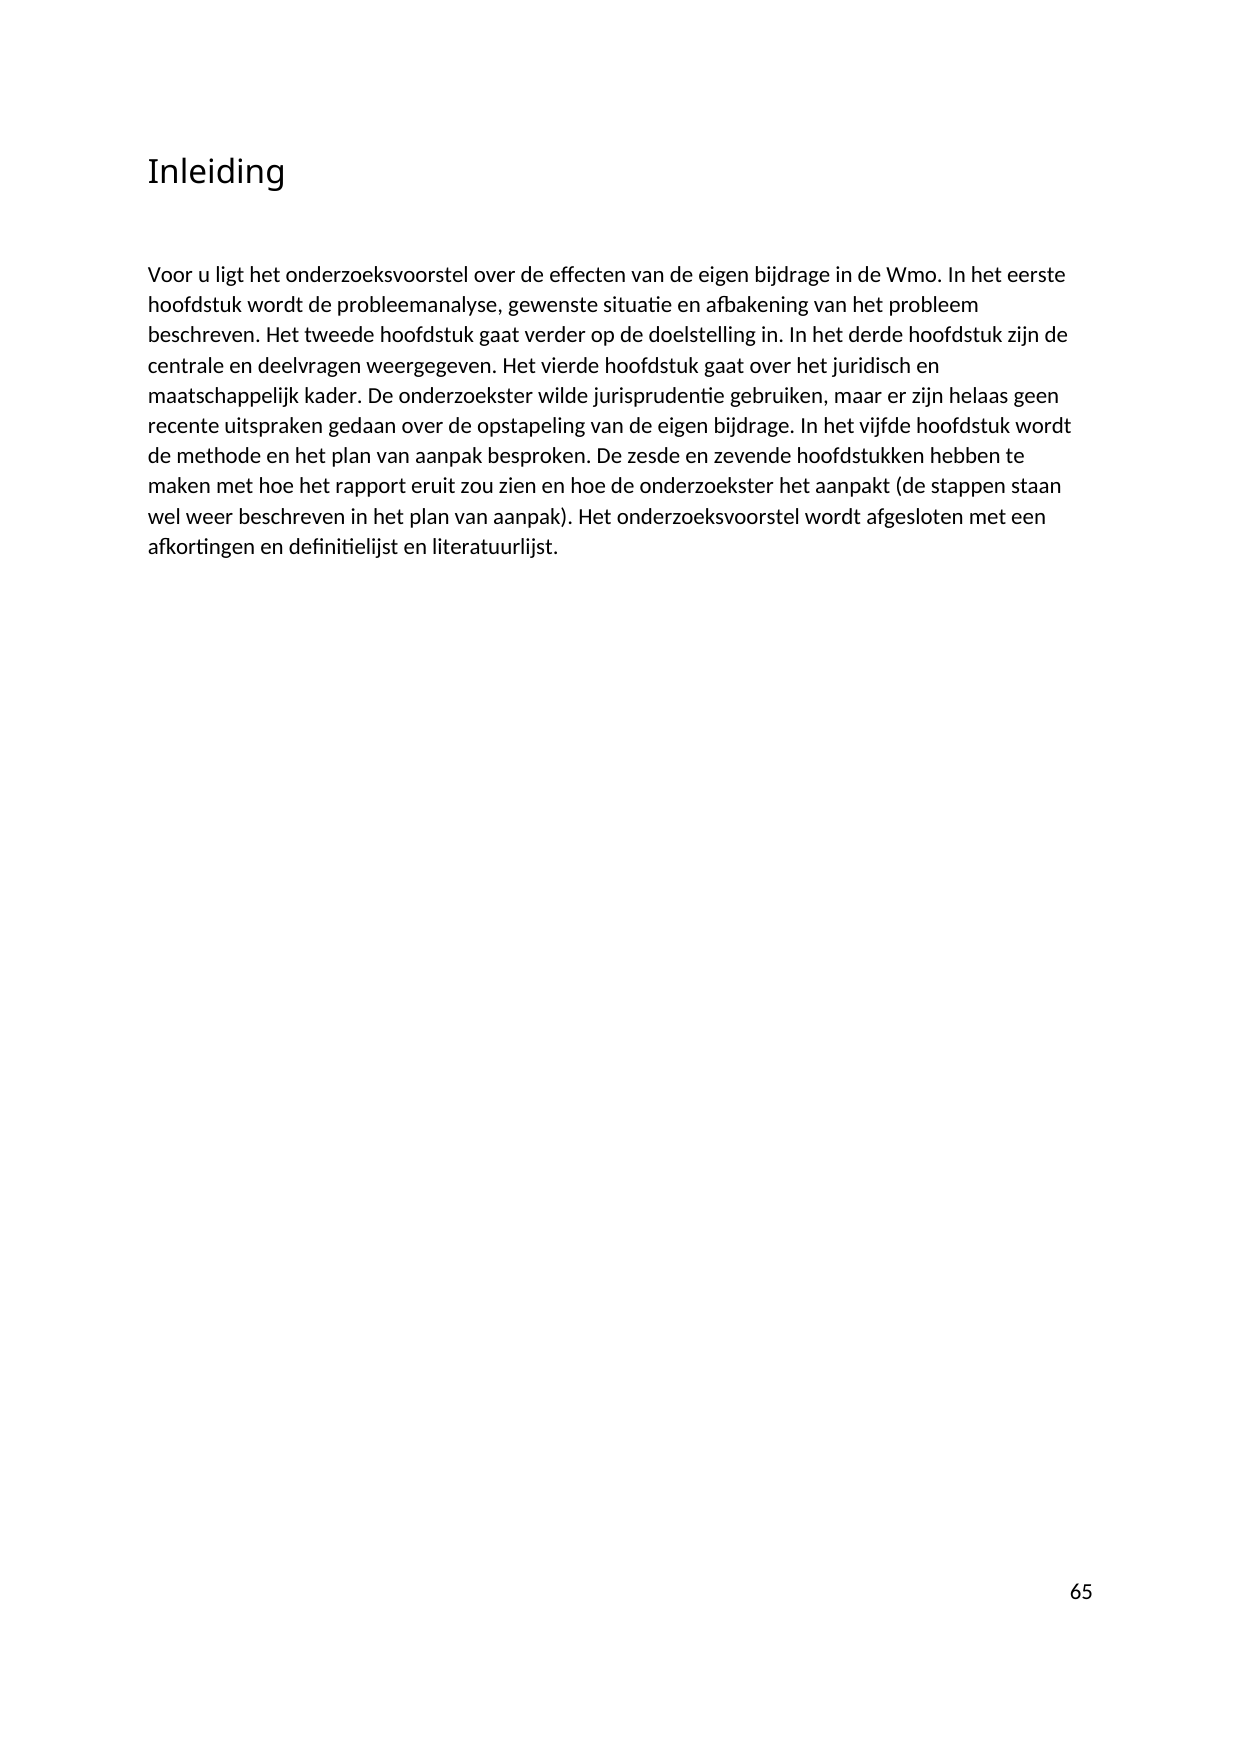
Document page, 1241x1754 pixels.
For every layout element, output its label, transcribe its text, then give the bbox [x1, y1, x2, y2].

text Inleiding [148, 148, 1093, 193]
text Voor u ligt het onderzoeksvoorstel over de effecten van de eigen bijdrage in de Wmo. In het eerste hoofdstuk wordt de probleemanalyse, gewenste situatie en afbakening van het probleem beschreven. Het tweede hoofdstuk gaat verder op de doelstelling in. In het derde hoofdstuk zijn de centrale en deelvragen weergegeven. Het vierde hoofdstuk gaat over het juridisch en maatschappelijk kader. De onderzoekster wilde jurisprudentie gebruiken, maar er zijn helaas geen recente uitspraken gedaan over de opstapeling van de eigen bijdrage. In het vijfde hoofdstuk wordt de methode en het plan van aanpak besproken. De zesde en zevende hoofdstukken hebben te maken met hoe het rapport eruit zou zien en hoe de onderzoekster het aanpakt (de stappen staan wel weer beschreven in het plan van aanpak). Het onderzoeksvoorstel wordt afgesloten met een afkortingen en definitielijst en literatuurlijst. [148, 260, 1093, 560]
